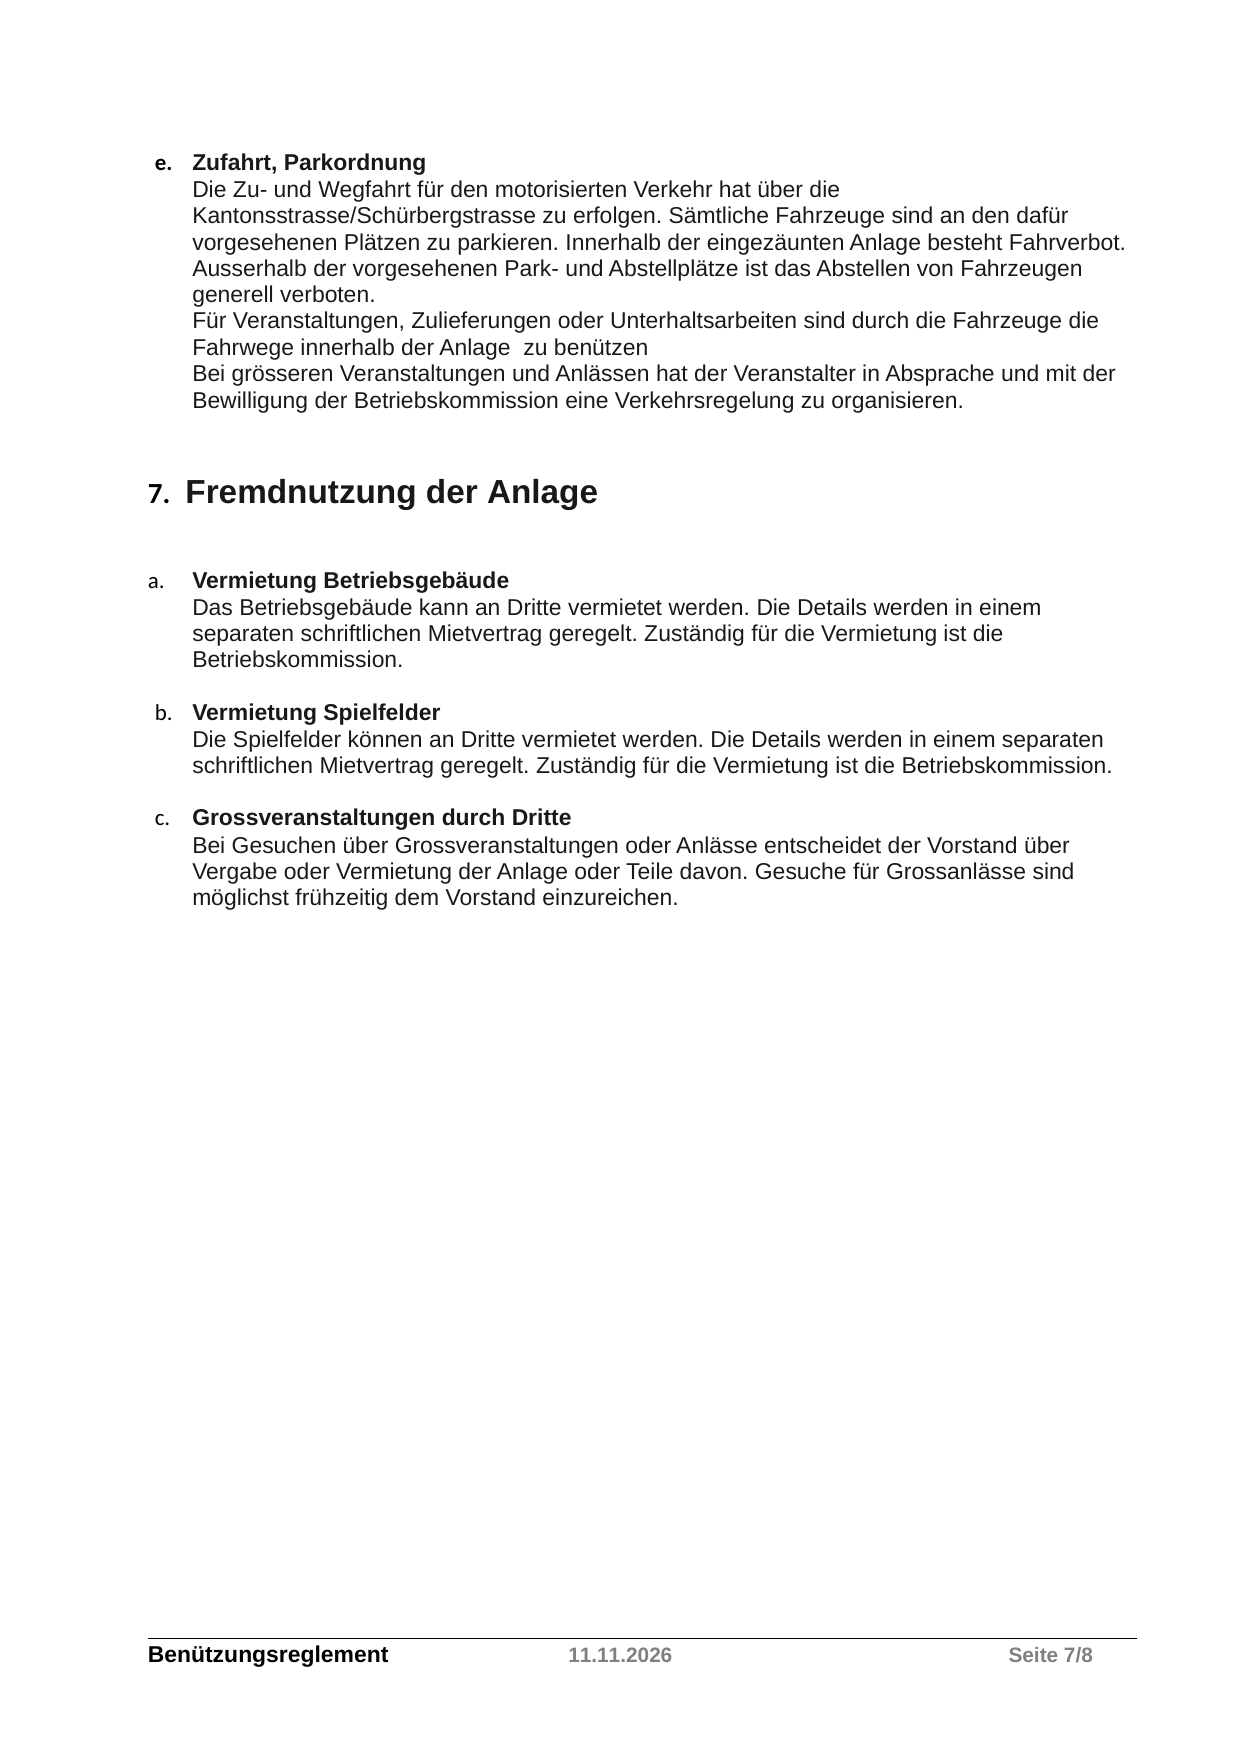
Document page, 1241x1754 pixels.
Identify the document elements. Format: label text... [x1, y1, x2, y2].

text Fremdnutzung der Anlage [148, 472, 1137, 511]
subtitle Vermietung Betriebsgebäude Das Betriebsgebäude kann an Dritte vermietet werden. Die Details werden in einem separaten schriftlichen Mietvertrag geregelt. Zuständig für die Vermietung ist die Betriebskommission. [148, 566, 1137, 673]
subtitle Grossveranstaltungen durch Dritte Bei Gesuchen über Grossveranstaltungen oder Anlässe entscheidet der Vorstand über Vergabe oder Vermietung der Anlage oder Teile davon. Gesuche für Grossanlässe sind möglichst frühzeitig dem Vorstand einzureichen. [154, 803, 1137, 937]
subtitle Zufahrt, Parkordnung Die Zu- und Wegfahrt für den motorisierten Verkehr hat über die Kantonsstrasse/Schürbergstrasse zu erfolgen. Sämtliche Fahrzeuge sind an den dafür vorgesehenen Plätzen zu parkieren. Innerhalb der eingezäunten Anlage besteht Fahrverbot. Ausserhalb der vorgesehenen Park- und Abstellplätze ist das Abstellen von Fahrzeugen generell verboten. Für Veranstaltungen, Zulieferungen oder Unterhaltsarbeiten sind durch die Fahrzeuge die Fahrwege innerhalb der Anlage zu benützen Bei grösseren Veranstaltungen und Anlässen hat der Veranstalter in Absprache und mit der Bewilligung der Betriebskommission eine Verkehrsregelung zu organisieren. [154, 148, 1137, 466]
subtitle Vermietung Spielfelder Die Spielfelder können an Dritte vermietet werden. Die Details werden in einem separaten schriftlichen Mietvertrag geregelt. Zuständig für die Vermietung ist die Betriebskommission. [154, 698, 1137, 778]
